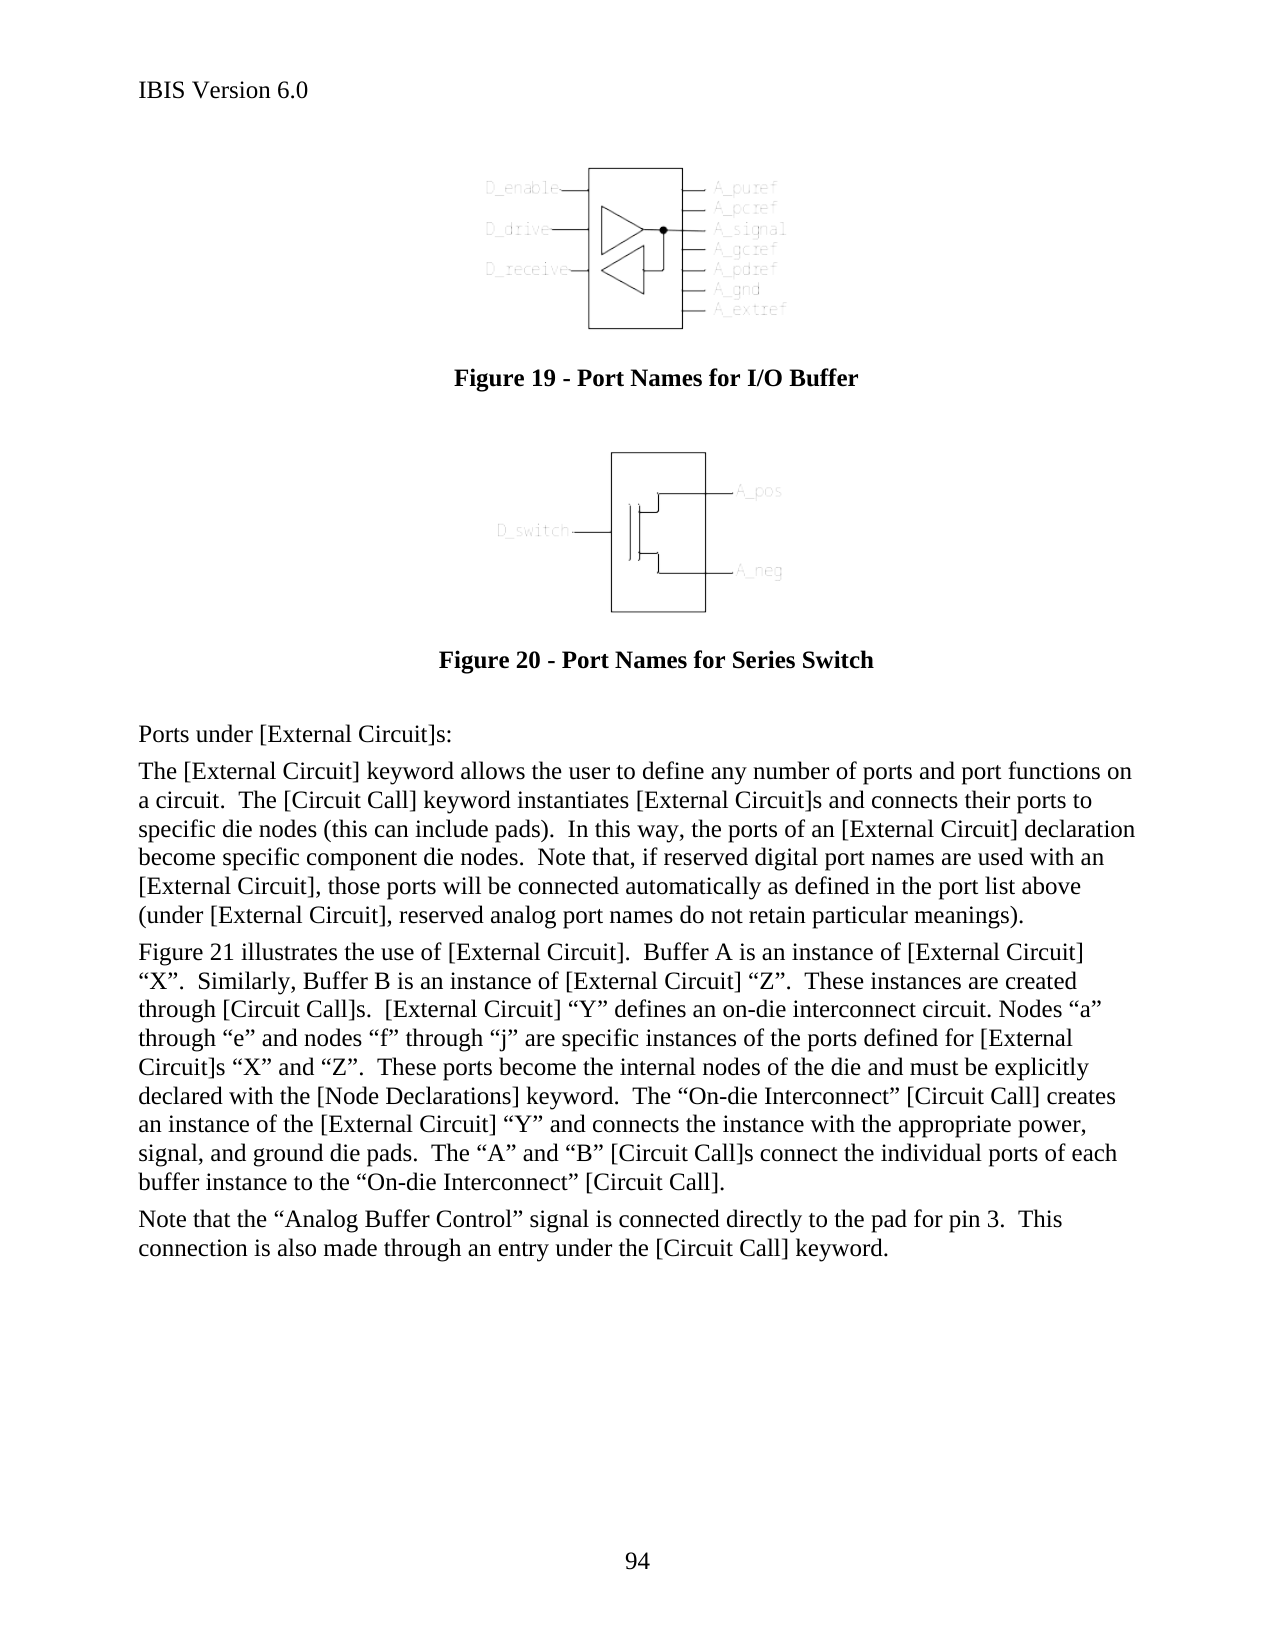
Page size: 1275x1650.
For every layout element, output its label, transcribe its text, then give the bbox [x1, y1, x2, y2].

text Figure 21 illustrates the use of [External Circuit]. Buffer A is an instance of [External Circuit] “X”. Similarly, Buffer B is an instance of [External Circuit] “Z”. These instances are created through [Circuit Call]s. [External Circuit] “Y” defines an on-die interconnect circuit. Nodes “a” through “e” and nodes “f” through “j” are specific instances of the ports defined for [External Circuit]s “X” and “Z”. These ports become the internal nodes of the die and must be explicitly declared with the [Node Declarations] keyword. The “On-die Interconnect” [Circuit Call] creates an instance of the [External Circuit] “Y” and connects the instance with the appropriate power, signal, and ground die pads. The “A” and “B” [Circuit Call]s connect the individual ports of each buffer instance to the “On-die Interconnect” [Circuit Call]. [138, 937, 1137, 1196]
text The [External Circuit] keyword allows the user to define any number of ports and port functions on a circuit. The [Circuit Call] keyword instantiates [External Circuit]s and connects their ports to specific die nodes (this can include pads). In this way, the ports of an [External Circuit] declaration become specific component die nodes. Note that, if reserved digital port names are used with an [External Circuit], those ports will be connected automatically as defined in the port list above (under [External Circuit], reserved analog port names do not retain particular meanings). [138, 756, 1137, 929]
text Ports under [External Circuit]s: [138, 719, 1137, 748]
text - Port Names for I/O Buffer [176, 363, 1137, 392]
text - Port Names for Series Switch [176, 645, 1137, 674]
text Note that the “Analog Buffer Control” signal is connected directly to the pad for pin 3. This connection is also made through an entry under the [Circuit Call] keyword. [138, 1204, 1137, 1262]
